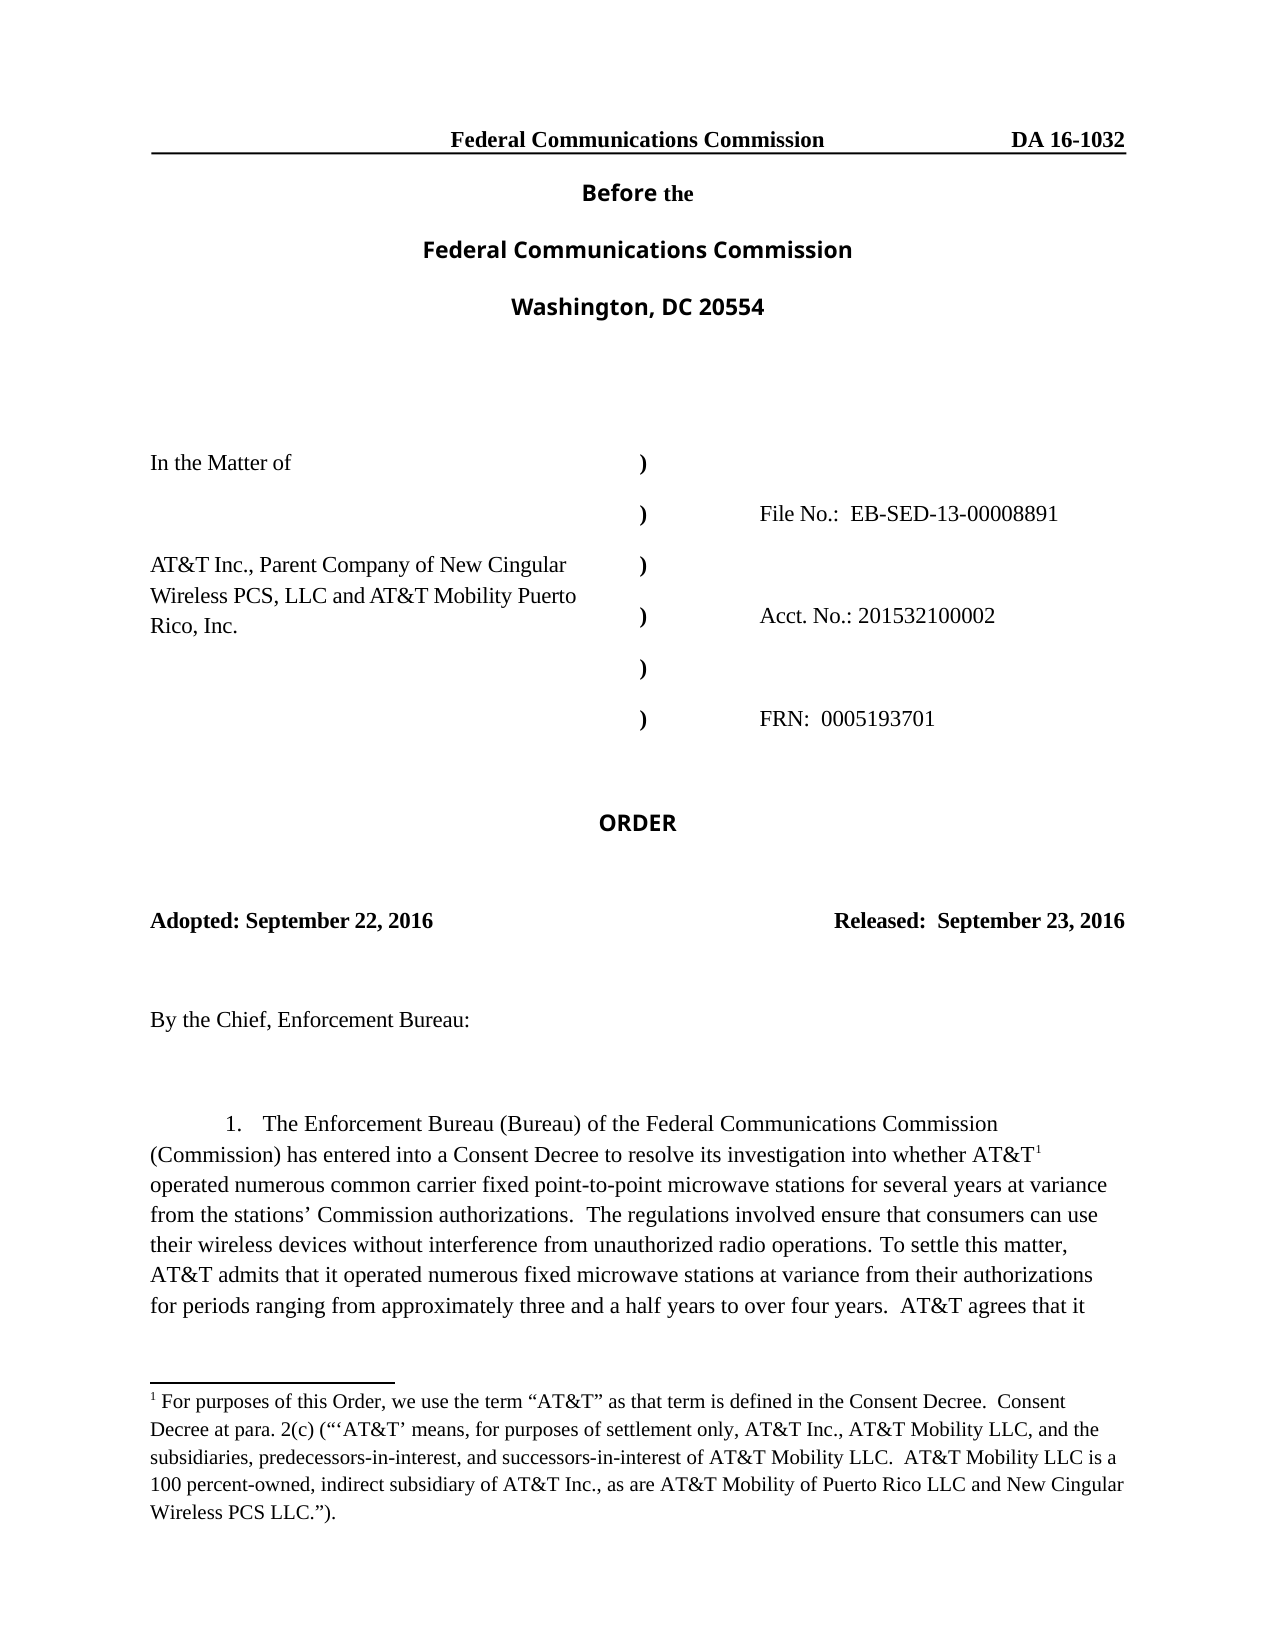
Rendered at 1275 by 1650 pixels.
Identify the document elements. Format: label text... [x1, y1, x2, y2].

text Order [150, 807, 1125, 838]
text Federal Communications Commission [150, 234, 1125, 265]
table_header File No.: EB-SED-13-00008891 Acct. No.: 201532100002 FRN: 0005193701 [694, 450, 1136, 807]
table_header ) ) ) ) ) ) [628, 450, 694, 807]
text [150, 1111, 1125, 1318]
text Adopted: September 22, 2016 Released: September 23, 2016 [150, 909, 1125, 934]
text Before the [150, 177, 1125, 208]
text Washington, DC 20554 [150, 291, 1125, 322]
table_header In the Matter of AT&T Inc., Parent Company of New Cingular Wireless PCS, LLC and AT&T Mobility Puerto Rico, Inc. [139, 450, 628, 807]
text By the Chief, Enforcement Bureau: [150, 1006, 1125, 1032]
